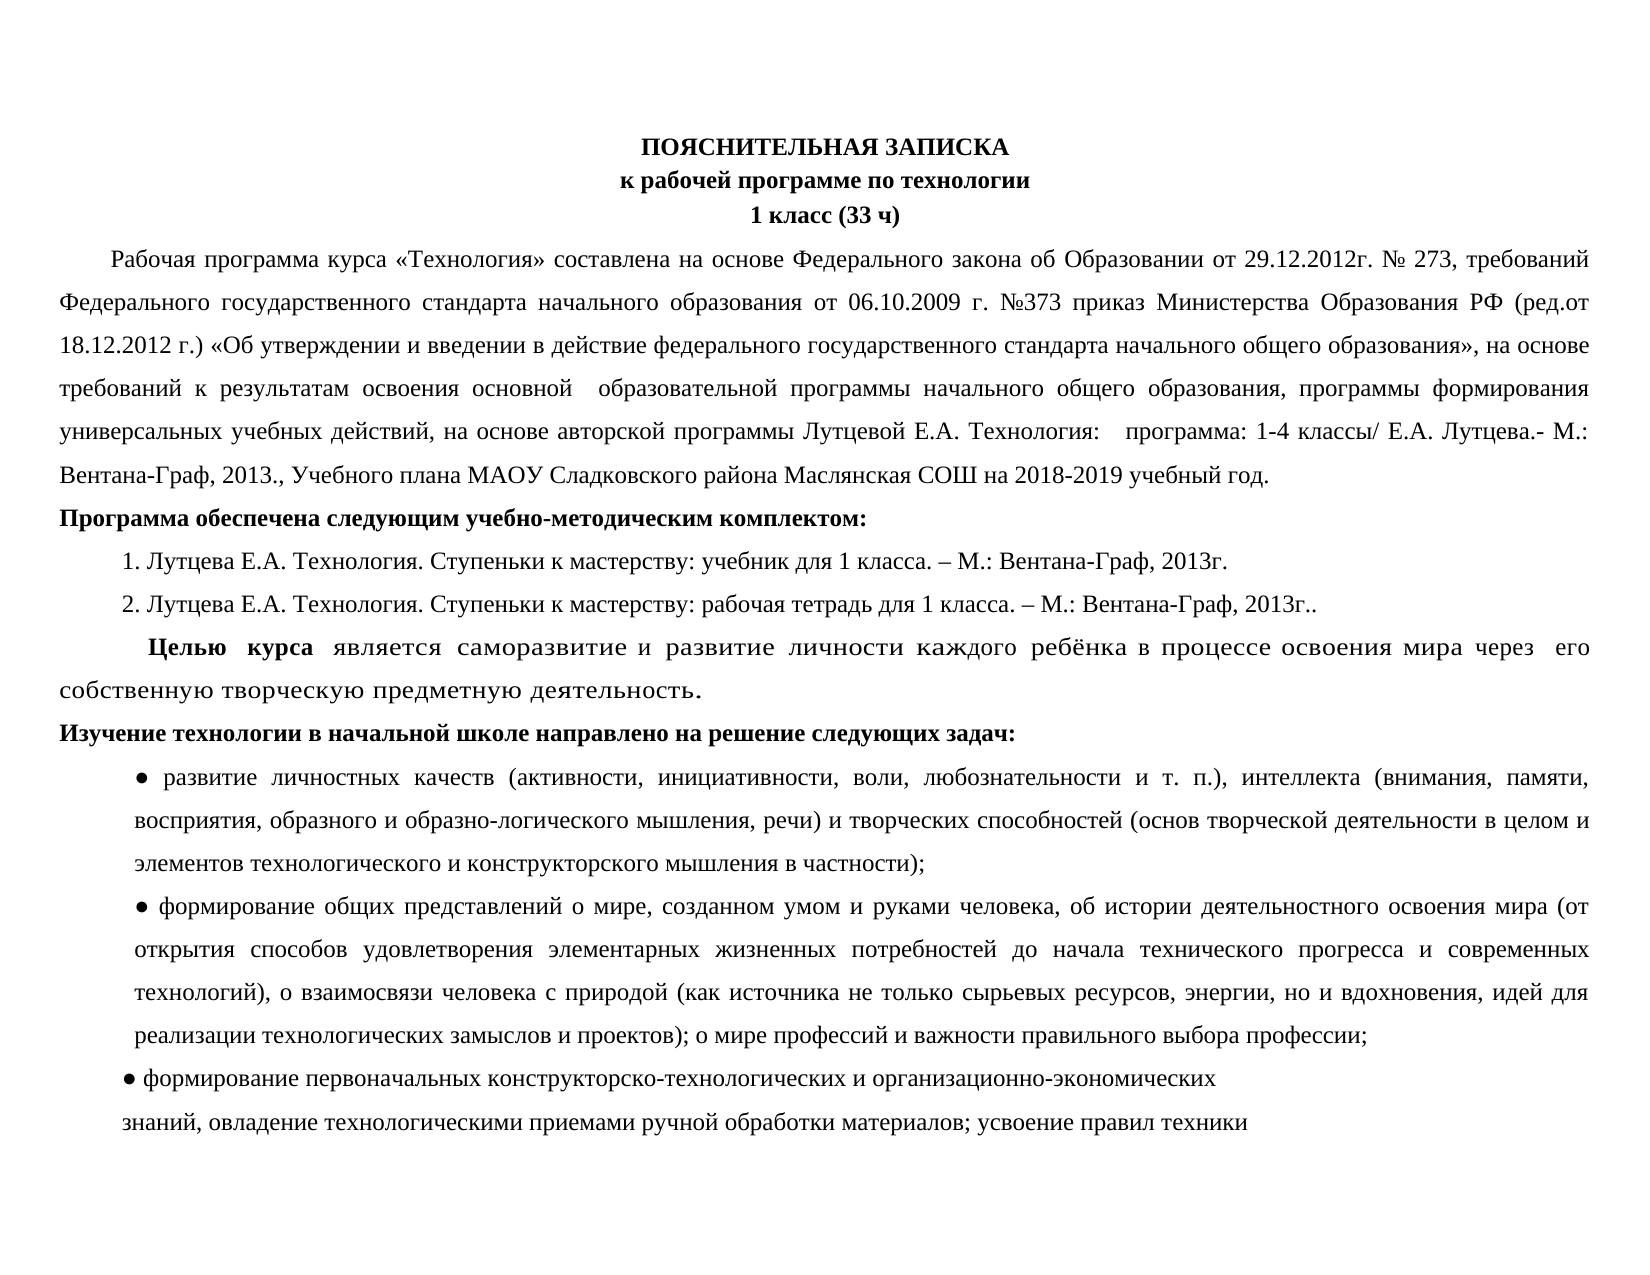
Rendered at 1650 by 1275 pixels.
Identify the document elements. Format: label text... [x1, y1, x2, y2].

text Программа обеспечена следующим учебно-методическим комплектом: [59, 503, 1591, 532]
list ● формирование общих представлений о мире, созданном умом и руками человека, об истории деятельностного освоения мира (от открытия способов удовлетворения элементарных жизненных потребностей до начала технического прогресса и современных технологий), о взаимосвязи человека с природой (как источника не только сырьевых ресурсов, энергии, но и вдохновения, идей для реализации технологических замыслов и проектов); о мире профессий и важности правильного выбора профессии; [134, 891, 1591, 1049]
text 2. Лутцева Е.А. Технология. Ступеньки к мастерству: рабочая тетрадь для 1 класса. – М.: Вентана-Граф, 2013г.. [59, 589, 1591, 618]
text Целью курса является саморазвитие и развитие личности каждого ребёнка в процессе освоения мира через его собственную творческую предметную деятельность. [59, 632, 1591, 704]
list ● развитие личностных качеств (активности, инициативности, воли, любознательности и т. п.), интеллекта (внимания, памяти, восприятия, образного и образно-логического мышления, речи) и творческих способностей (основ творческой деятельности в целом и элементов технологического и конструкторского мышления в частности); [134, 762, 1591, 877]
text Рабочая программа курса «Технология» составлена на основе Федерального закона об Образовании от 29.12.2012г. № 273, требований Федерального государственного стандарта начального образования от 06.10.2009 г. №373 приказ Министерства Образования РФ (ред.от 18.12.2012 г.) «Об утверждении и введении в действие федерального государственного стандарта начального общего образования», на основе требований к результатам освоения основной образовательной программы начального общего образования, программы формирования универсальных учебных действий, на основе авторской программы Лутцевой Е.А. Технология: программа: 1-4 классы/ Е.А. Лутцева.- М.: Вентана-Граф, 2013., Учебного плана МАОУ Сладковского района Маслянская СОШ на 2018-2019 учебный год. [59, 244, 1591, 488]
text 1. Лутцева Е.А. Технология. Ступеньки к мастерству: учебник для 1 класса. – М.: Вентана-Граф, 2013г. [59, 546, 1591, 575]
text Изучение технологии в начальной школе направлено на решение следующих задач: [59, 718, 1591, 747]
text 1 класс (33 ч) [59, 200, 1591, 229]
text ● формирование первоначальных конструкторско-технологических и организационно-экономических [59, 1063, 1591, 1092]
text знаний, овладение технологическими приемами ручной обработки материалов; усвоение правил техники [59, 1107, 1591, 1135]
text Пояснительная записка к рабочей программе по технологии [59, 132, 1591, 194]
